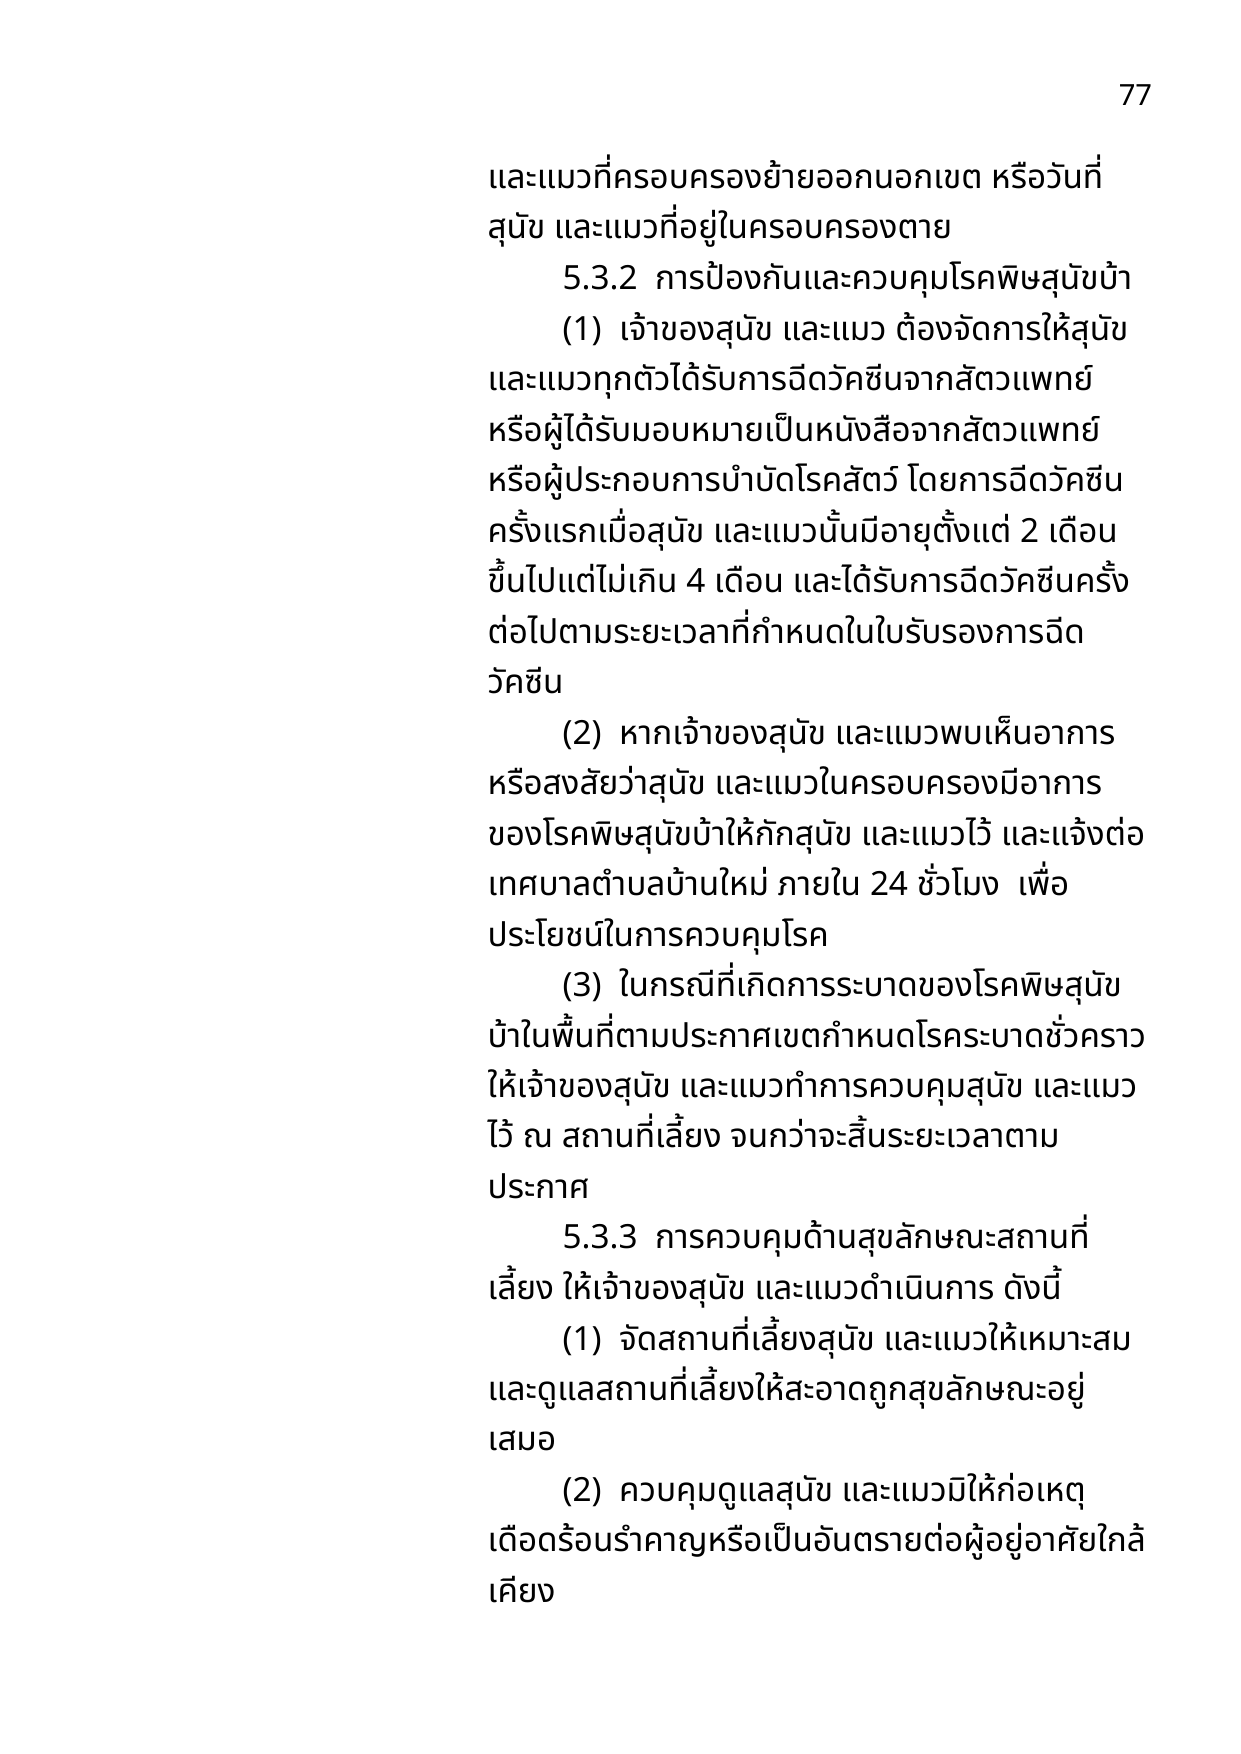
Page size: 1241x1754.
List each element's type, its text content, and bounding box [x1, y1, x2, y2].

text (1) จัดสถานที่เลี้ยงสุนัข และแมวให้เหมาะสมและดูแลสถานที่เลี้ยงให้สะอาดถูกสุขลักษณะอยู่เสมอ [487, 1314, 1152, 1466]
text 5.3.3 การควบคุมด้านสุขลักษณะสถานที่เลี้ยง ให้เจ้าของสุนัข และแมวดำเนินการ ดังนี้ [487, 1213, 1152, 1314]
text (2) หากเจ้าของสุนัข และแมวพบเห็นอาการ หรือสงสัยว่าสุนัข และแมวในครอบครองมีอาการของโรคพิษสุนัขบ้าให้กักสุนัข และแมวไว้ และแจ้งต่อเทศบาลตำบลบ้านใหม่ ภายใน 24 ชั่วโมง เพื่อประโยชน์ในการควบคุมโรค [487, 708, 1152, 961]
text 5.3.2 การป้องกันและควบคุมโรคพิษสุนัขบ้า [187, 254, 1152, 304]
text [487, 153, 1152, 254]
text (3) ในกรณีที่เกิดการระบาดของโรคพิษสุนัขบ้าในพื้นที่ตามประกาศเขตกำหนดโรคระบาดชั่วคราว ให้เจ้าของสุนัข และแมวทำการควบคุมสุนัข และแมวไว้ ณ สถานที่เลี้ยง จนกว่าจะสิ้นระยะเวลาตามประกาศ [487, 961, 1152, 1213]
text (2) ควบคุมดูแลสุนัข และแมวมิให้ก่อเหตุเดือดร้อนรำคาญหรือเป็นอันตรายต่อผู้อยู่อาศัยใกล้เคียง [487, 1466, 1152, 1617]
text (1) เจ้าของสุนัข และแมว ต้องจัดการให้สุนัข และแมวทุกตัวได้รับการฉีดวัคซีนจากสัตวแพทย์ หรือผู้ได้รับมอบหมายเป็นหนังสือจากสัตวแพทย์ หรือผู้ประกอบการบำบัดโรคสัตว์ โดยการฉีดวัคซีนครั้งแรกเมื่อสุนัข และแมวนั้นมีอายุตั้งแต่ 2 เดือนขึ้นไปแต่ไม่เกิน 4 เดือน และได้รับการฉีดวัคซีนครั้งต่อไปตามระยะเวลาที่กำหนดในใบรับรองการฉีดวัคซีน [487, 304, 1152, 708]
